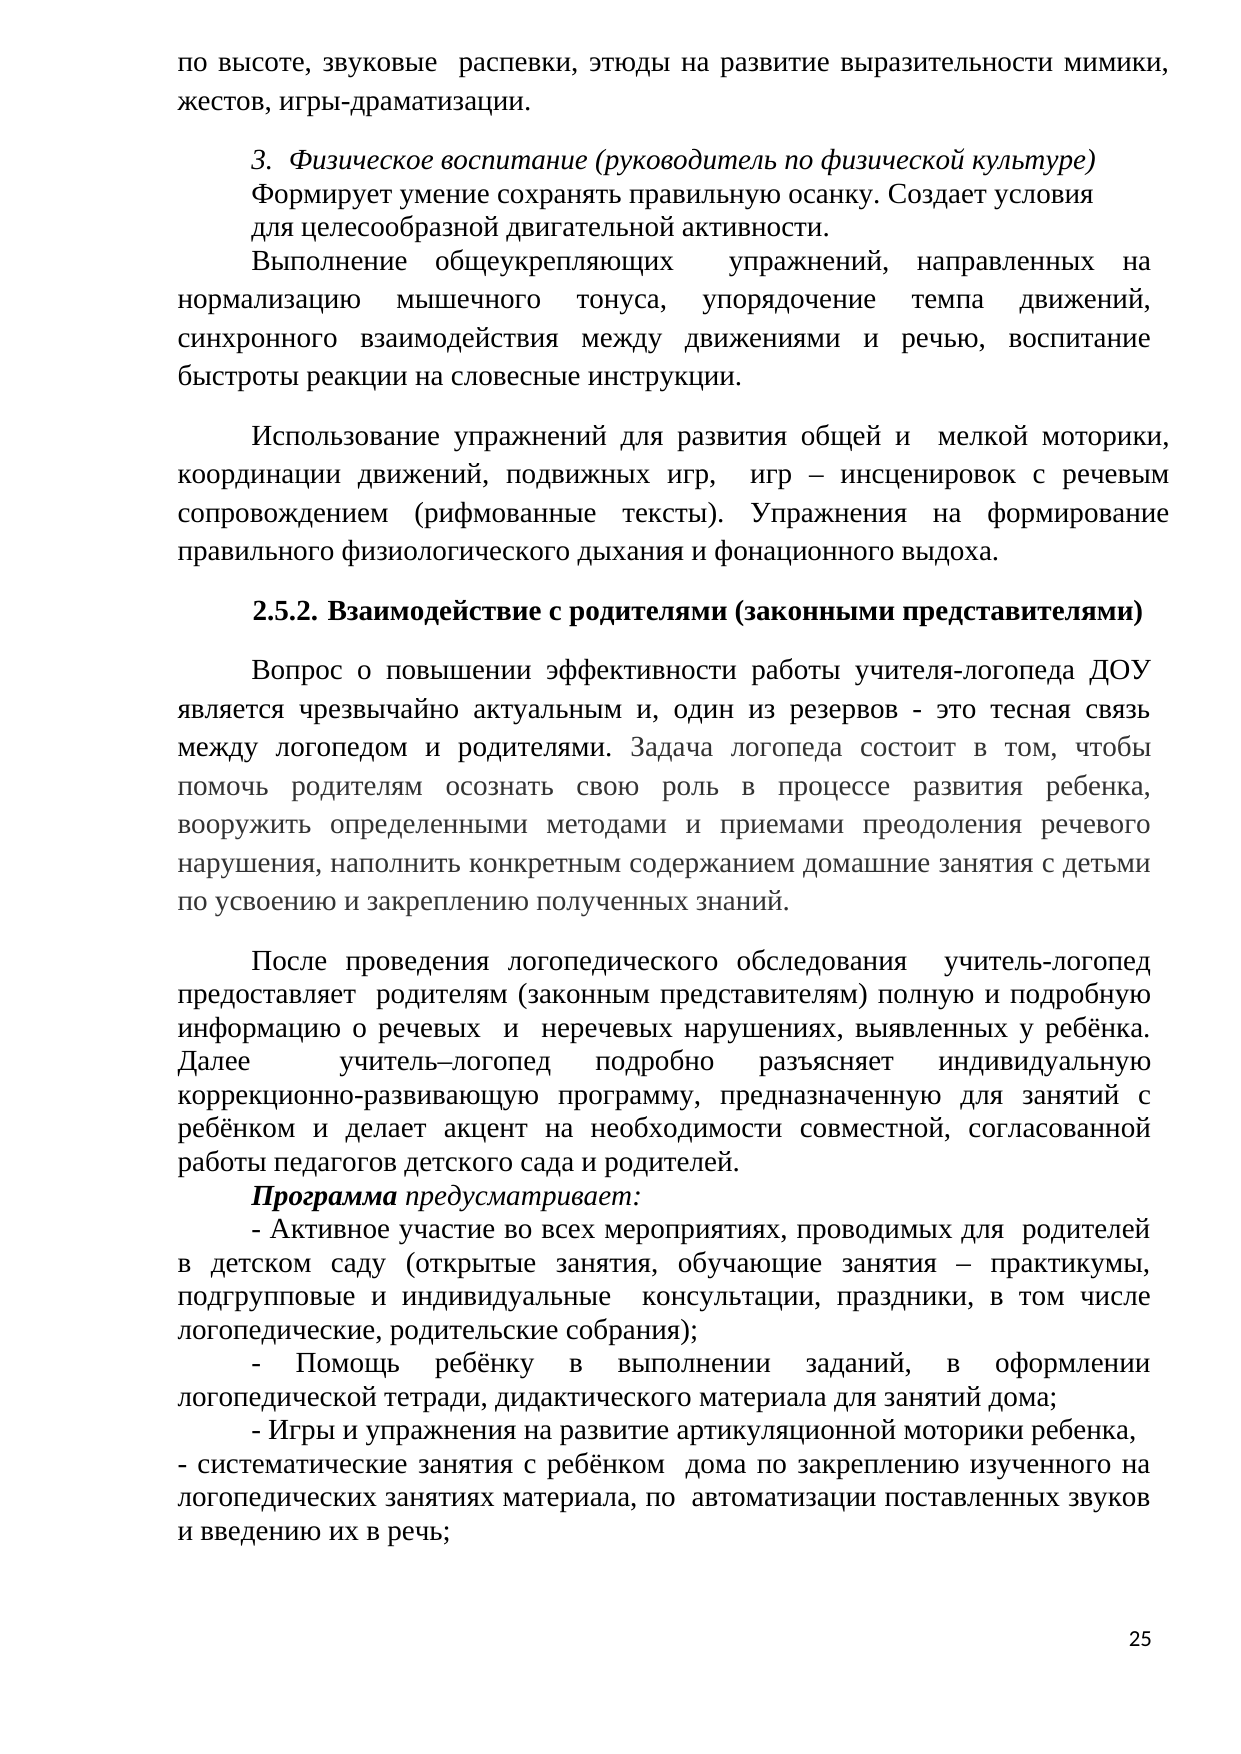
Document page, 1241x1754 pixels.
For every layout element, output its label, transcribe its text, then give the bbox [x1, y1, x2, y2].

text Использование упражнений для развития общей и мелкой моторики, координации движений, подвижных игр, игр – инсценировок с речевым сопровождением (рифмованные тексты). Упражнения на формирование правильного физиологического дыхания и фонационного выдоха. [177, 418, 1170, 567]
text Вопрос о повышении эффективности работы учителя-логопеда ДОУ является чрезвычайно актуальным и, один из резервов - это тесная связь между логопедом и родителями. Задача логопеда состоит в том, чтобы помочь родителям осознать свою роль в процессе развития ребенка, вооружить определенными методами и приемами преодоления речевого нарушения, наполнить конкретным содержанием домашние занятия с детьми по усвоению и закреплению полученных знаний. [177, 652, 1152, 768]
text - Игры и упражнения на развитие артикуляционной моторики ребенка, [177, 1412, 1152, 1446]
text Выполнение общеукрепляющих упражнений, направленных на нормализацию мышечного тонуса, упорядочение темпа движений, синхронного взаимодействия между движениями и речью, воспитание быстроты реакции на словесные инструкции. [177, 243, 1152, 392]
text для целесообразной двигательной активности. [251, 209, 1152, 243]
text Формирует умение сохранять правильную осанку. Создает условия [251, 176, 1152, 209]
text После проведения логопедического обследования учитель-логопед предоставляет родителям (законным представителям) полную и подробную информацию о речевых и неречевых нарушениях, выявленных у ребёнка. Далее учитель–логопед подробно разъясняет индивидуальную коррекционно-развивающую программу, предназначенную для занятий с ребёнком и делает акцент на необходимости совместной, согласованной работы педагогов детского сада и родителей. [177, 943, 1152, 1178]
list Физическое воспитание (руководитель по физической культуре) [251, 142, 1152, 176]
text - систематические занятия с ребёнком дома по закреплению изученного на логопедических занятиях материала, по автоматизации поставленных звуков и введению их в речь; [177, 1446, 1152, 1547]
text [177, 44, 1170, 116]
text Вопрос о повышении эффективности работы учителя-логопеда ДОУ является чрезвычайно актуальным и, один из резервов - это тесная связь между логопедом и родителями. Задача логопеда состоит в том, чтобы помочь родителям осознать свою роль в процессе развития ребенка, вооружить определенными методами и приемами преодоления речевого нарушения, наполнить конкретным содержанием домашние занятия с детьми по усвоению и закреплению полученных знаний. [177, 878, 1152, 917]
text - Активное участие во всех мероприятиях, проводимых для родителей в детском саду (открытые занятия, обучающие занятия – практикумы, подгрупповые и индивидуальные консультации, праздники, в том числе логопедические, родительские собрания); [177, 1211, 1152, 1345]
text - Помощь ребёнку в выполнении заданий, в оформлении логопедической тетради, дидактического материала для занятий дома; [177, 1345, 1152, 1412]
text Программа предусматривает: [177, 1178, 1152, 1211]
list Взаимодействие с родителями (законными представителями) [252, 593, 1152, 626]
